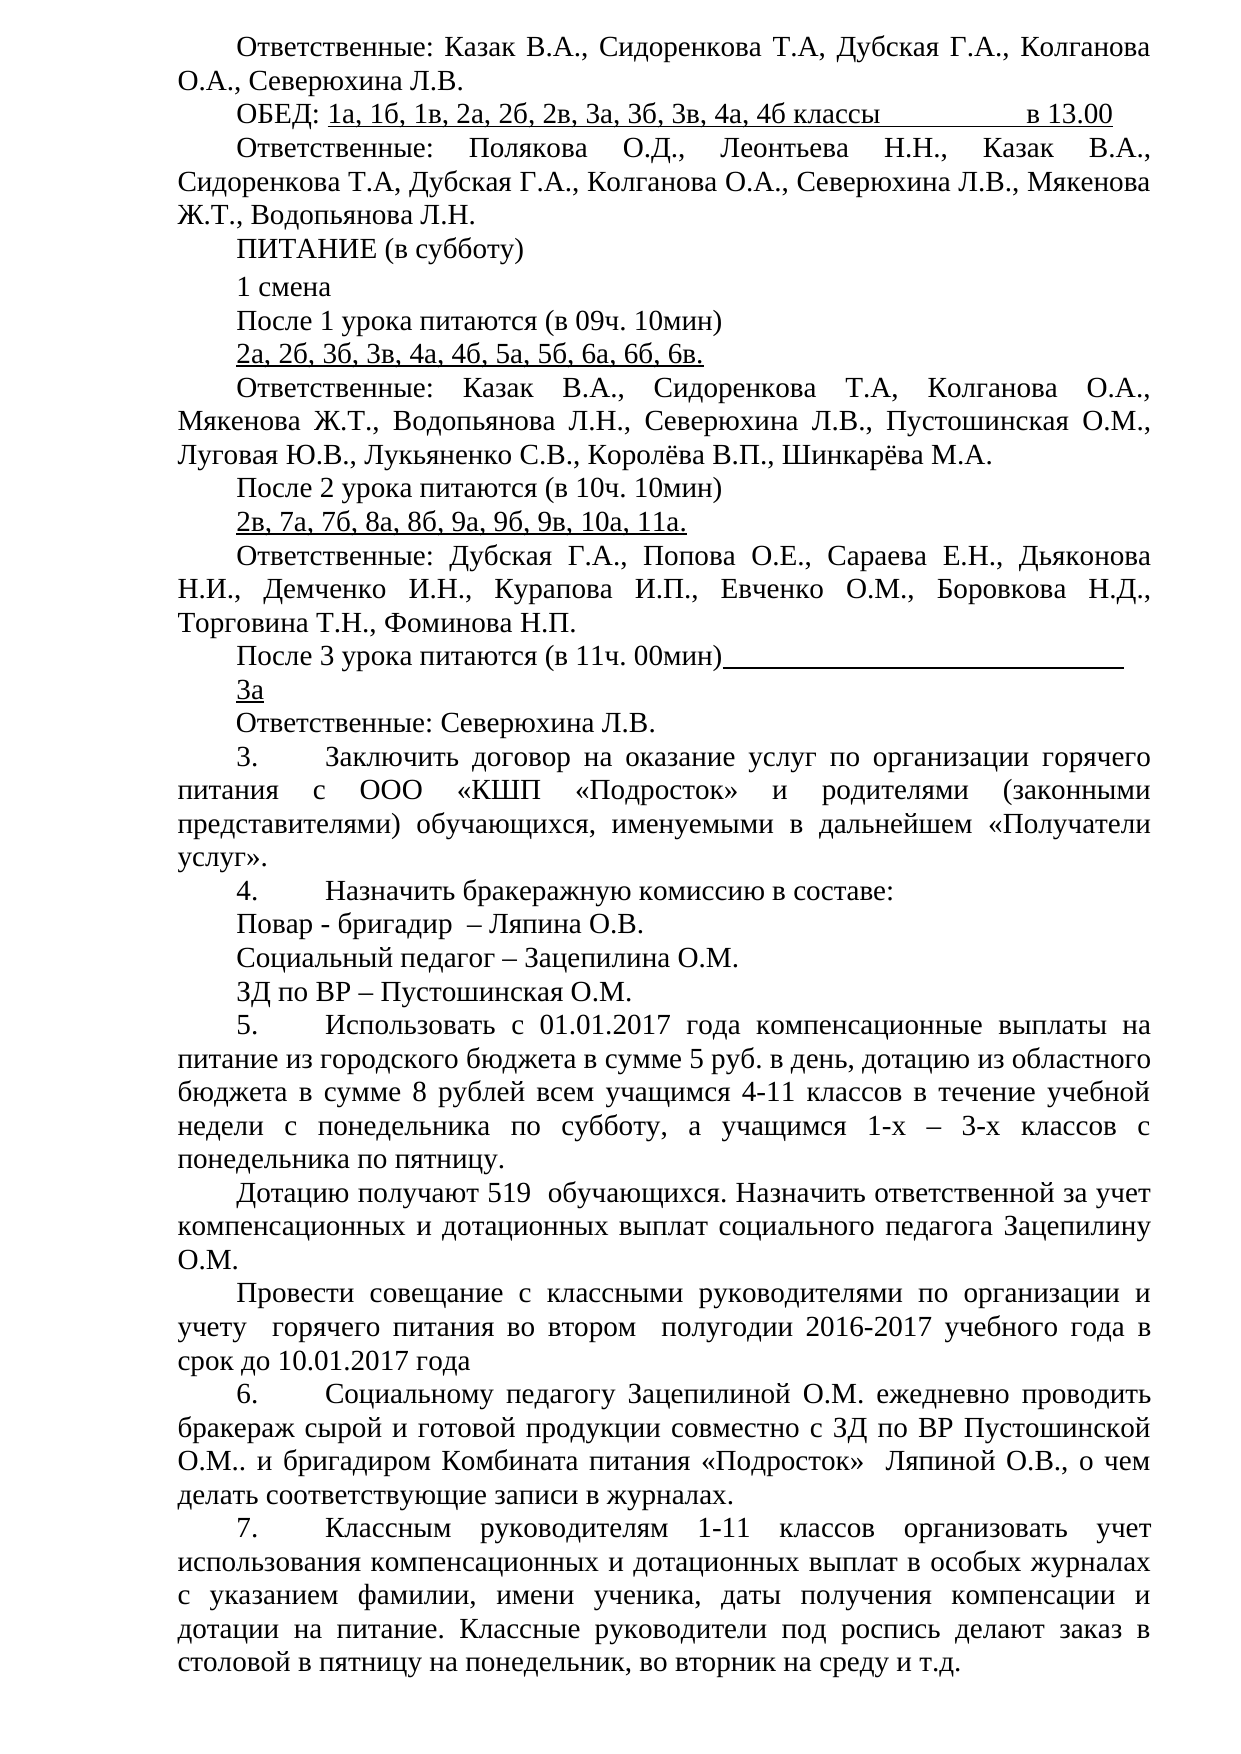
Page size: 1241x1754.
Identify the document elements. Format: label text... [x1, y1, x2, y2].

text После 2 урока питаются (в 10ч. 10мин) [177, 471, 1152, 504]
text Ответственные: Дубская Г.А., Попова О.Е., Сараева Е.Н., Дьяконова Н.И., Демченко И.Н., Курапова И.П., Евченко О.М., Боровкова Н.Д., Торговина Т.Н., Фоминова Н.П. [177, 538, 1152, 638]
text 2а, 2б, 3б, 3в, 4а, 4б, 5а, 5б, 6а, 6б, 6в. [177, 336, 1152, 370]
list Дотацию получают 519 обучающихся. Назначить ответственной за учет компенсационных и дотационных выплат социального педагога Зацепилину О.М. [177, 1175, 1152, 1276]
text Ответственные: Полякова О.Д., Леонтьева Н.Н., Казак В.А., Сидоренкова Т.А, Дубская Г.А., Колганова О.А., Северюхина Л.В., Мякенова Ж.Т., Водопьянова Л.Н. [177, 130, 1152, 231]
list Провести совещание с классными руководителями по организации и учету горячего питания во втором полугодии 2016-2017 учебного года в срок до 10.01.2017 года [177, 1276, 1152, 1376]
list Социальный педагог – Зацепилина О.М. [236, 940, 1152, 974]
text 1 смена [177, 269, 1152, 303]
text Ответственные: Казак В.А., Сидоренкова Т.А, Дубская Г.А., Колганова О.А., Северюхина Л.В. [177, 29, 1152, 97]
list ЗД по ВР – Пустошинская О.М. [236, 974, 1152, 1007]
text После 1 урока питаются (в 09ч. 10мин) [177, 303, 1152, 336]
text 2в, 7а, 7б, 8а, 8б, 9а, 9б, 9в, 10а, 11а. [177, 504, 1152, 538]
text После 3 урока питаются (в 11ч. 00мин) [177, 638, 1152, 672]
text Ответственные: Казак В.А., Сидоренкова Т.А, Колганова О.А., Мякенова Ж.Т., Водопьянова Л.Н., Северюхина Л.В., Пустошинская О.М., Луговая Ю.В., Лукьяненко С.В., Королёва В.П., Шинкарёва М.А. [177, 370, 1152, 471]
list Классным руководителям 1-11 классов организовать учет использования компенсационных и дотационных выплат в особых журналах с указанием фамилии, имени ученика, даты получения компенсации и дотации на питание. Классные руководители под роспись делают заказ в столовой в пятницу на понедельник, во вторник на среду и т.д. [177, 1510, 1152, 1678]
text ПИТАНИЕ (в субботу) [177, 231, 1152, 264]
list Повар - бригадир – Ляпина О.В. [236, 907, 1152, 940]
text ОБЕД: 1а, 1б, 1в, 2а, 2б, 2в, 3а, 3б, 3в, 4а, 4б классы в 13.00 [177, 97, 1152, 130]
text Ответственные: Северюхина Л.В. [177, 705, 1152, 739]
list Социальному педагогу Зацепилиной О.М. ежедневно проводить бракераж сырой и готовой продукции совместно с ЗД по ВР Пустошинской О.М.. и бригадиром Комбината питания «Подросток» Ляпиной О.В., о чем делать соответствующие записи в журналах. [177, 1376, 1152, 1510]
list Использовать с 01.01.2017 года компенсационные выплаты на питание из городского бюджета в сумме 5 руб. в день, дотацию из областного бюджета в сумме 8 рублей всем учащимся 4-11 классов в течение учебной недели с понедельника по субботу, а учащимся 1-х – 3-х классов с понедельника по пятницу. [177, 1007, 1152, 1175]
text 3а [177, 672, 1152, 705]
list Заключить договор на оказание услуг по организации горячего питания с ООО «КШП «Подросток» и родителями (законными представителями) обучающихся, именуемыми в дальнейшем «Получатели услуг». [177, 739, 1152, 873]
list Назначить бракеражную комиссию в составе: [177, 873, 1152, 907]
